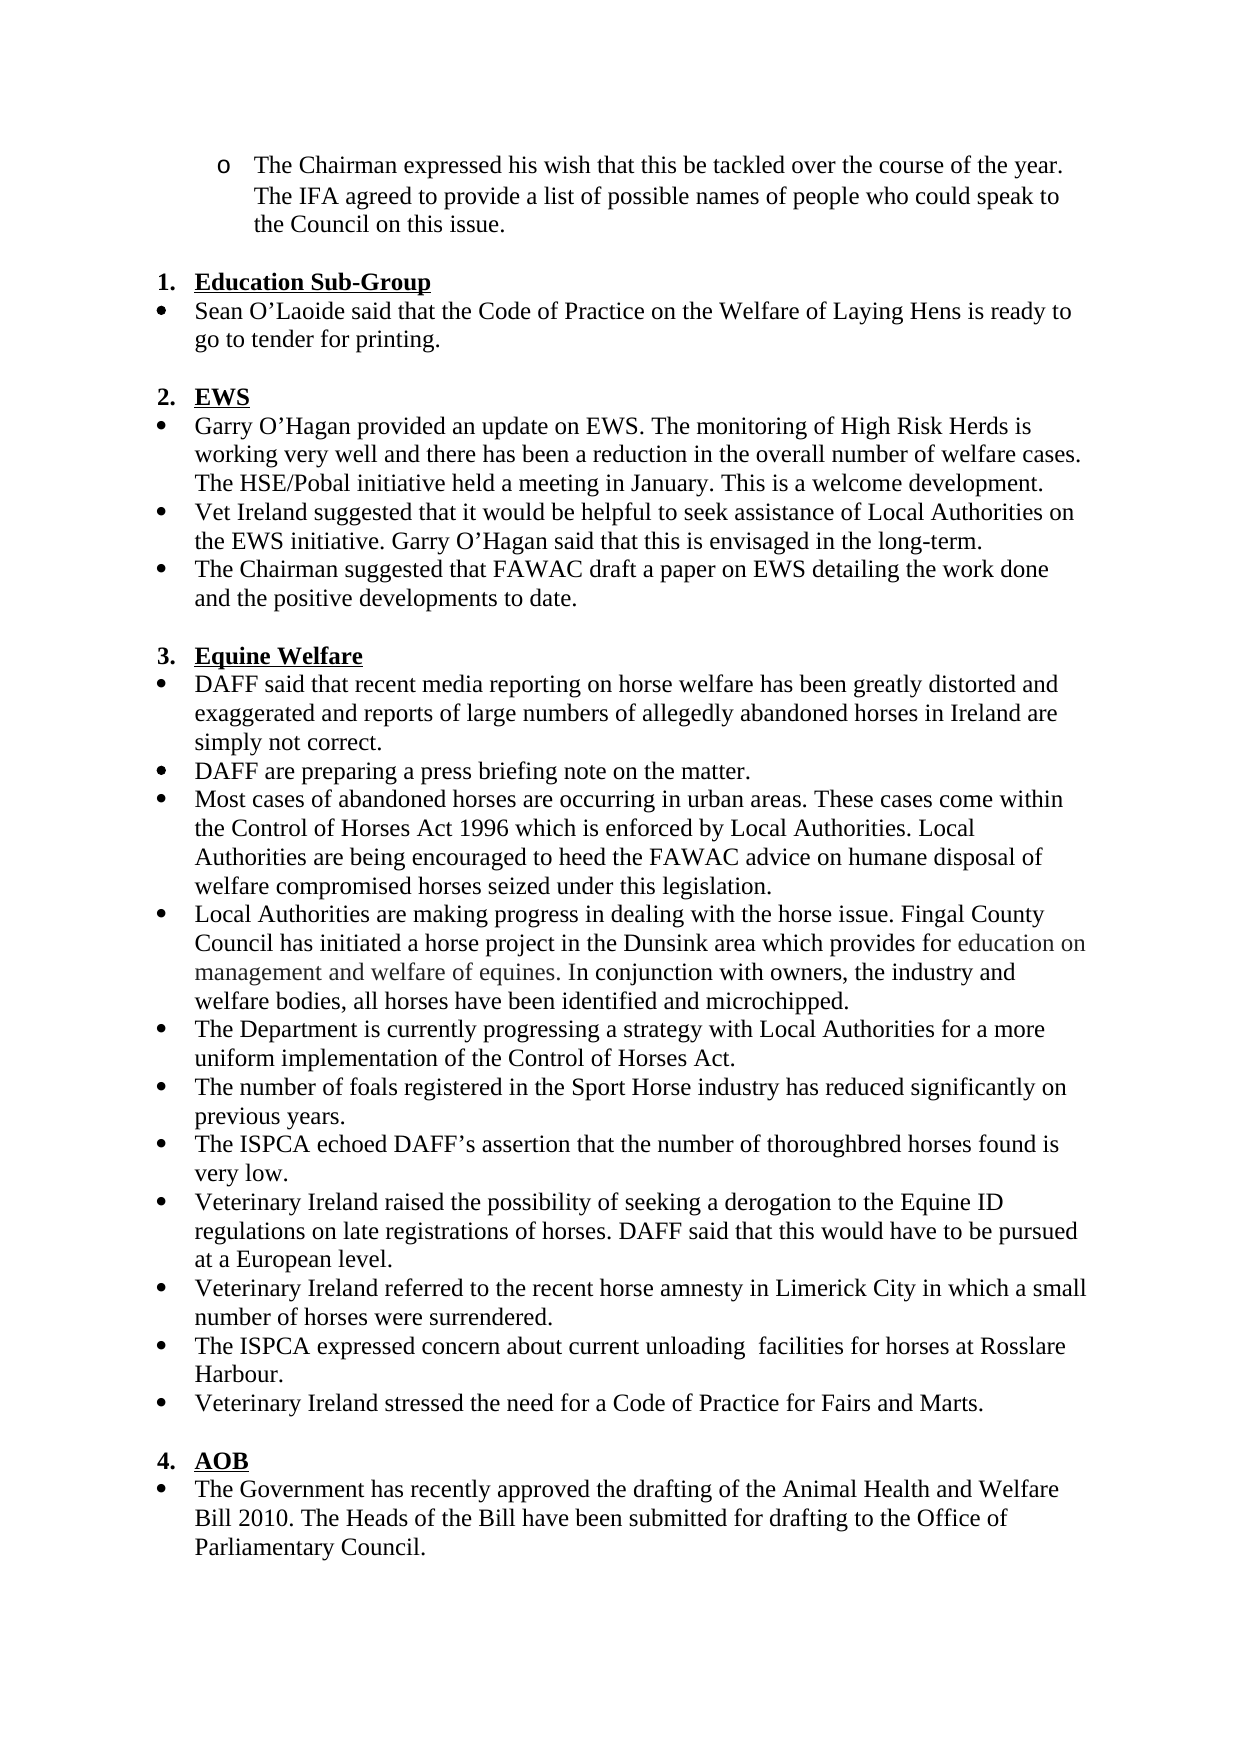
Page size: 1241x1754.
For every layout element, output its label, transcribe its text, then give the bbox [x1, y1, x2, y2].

list Most cases of abandoned horses are occurring in urban areas. These cases come within the Control of Horses Act 1996 which is enforced by Local Authorities. Local Authorities are being encouraged to heed the FAWAC advice on humane disposal of welfare compromised horses seized under this legislation. [157, 784, 1090, 899]
list AOB [157, 1446, 1090, 1474]
list The Chairman expressed his wish that this be tackled over the course of the year. The IFA agreed to provide a list of possible names of people who could speak to the Council on this issue. [216, 150, 1090, 238]
list EWS [157, 382, 1090, 411]
list The ISPCA expressed concern about current unloading facilities for horses at Rosslare Harbour. [157, 1331, 1090, 1388]
list Education Sub-Group [157, 267, 1090, 296]
list Veterinary Ireland raised the possibility of seeking a derogation to the Equine ID regulations on late registrations of horses. DAFF said that this would have to be pursued at a European level. [157, 1187, 1090, 1273]
list The Chairman suggested that FAWAC draft a paper on EWS detailing the work done and the positive developments to date. [157, 554, 1090, 612]
list Local Authorities are making progress in dealing with the horse issue. Fingal County Council has initiated a horse project in the Dunsink area which provides for education on management and welfare of equines. In conjunction with owners, the industry and welfare bodies, all horses have been identified and microchipped. [157, 899, 1090, 1014]
list Vet Ireland suggested that it would be helpful to seek assistance of Local Authorities on the EWS initiative. Garry O’Hagan said that this is envisaged in the long-term. [157, 497, 1090, 554]
list The ISPCA echoed DAFF’s assertion that the number of thoroughbred horses found is very low. [157, 1129, 1090, 1187]
list The Department is currently progressing a strategy with Local Authorities for a more uniform implementation of the Control of Horses Act. [157, 1014, 1090, 1072]
list Garry O’Hagan provided an update on EWS. The monitoring of High Risk Herds is working very well and there has been a reduction in the overall number of welfare cases. The HSE/Pobal initiative held a meeting in January. This is a welcome development. [157, 411, 1090, 497]
list DAFF are preparing a press briefing note on the matter. [157, 756, 1090, 784]
list Equine Welfare [157, 641, 1090, 669]
list Veterinary Ireland referred to the recent horse amnesty in Limerick City in which a small number of horses were surrendered. [157, 1273, 1090, 1331]
list The Government has recently approved the drafting of the Animal Health and Welfare Bill 2010. The Heads of the Bill have been submitted for drafting to the Office of Parliamentary Council. [157, 1474, 1090, 1561]
list Sean O’Laoide said that the Code of Practice on the Welfare of Laying Hens is ready to go to tender for printing. [157, 296, 1090, 353]
list DAFF said that recent media reporting on horse welfare has been greatly distorted and exaggerated and reports of large numbers of allegedly abandoned horses in Ireland are simply not correct. [157, 669, 1090, 756]
list The number of foals registered in the Sport Horse industry has reduced significantly on previous years. [157, 1072, 1090, 1129]
list Veterinary Ireland stressed the need for a Code of Practice for Fairs and Marts. [157, 1388, 1090, 1417]
